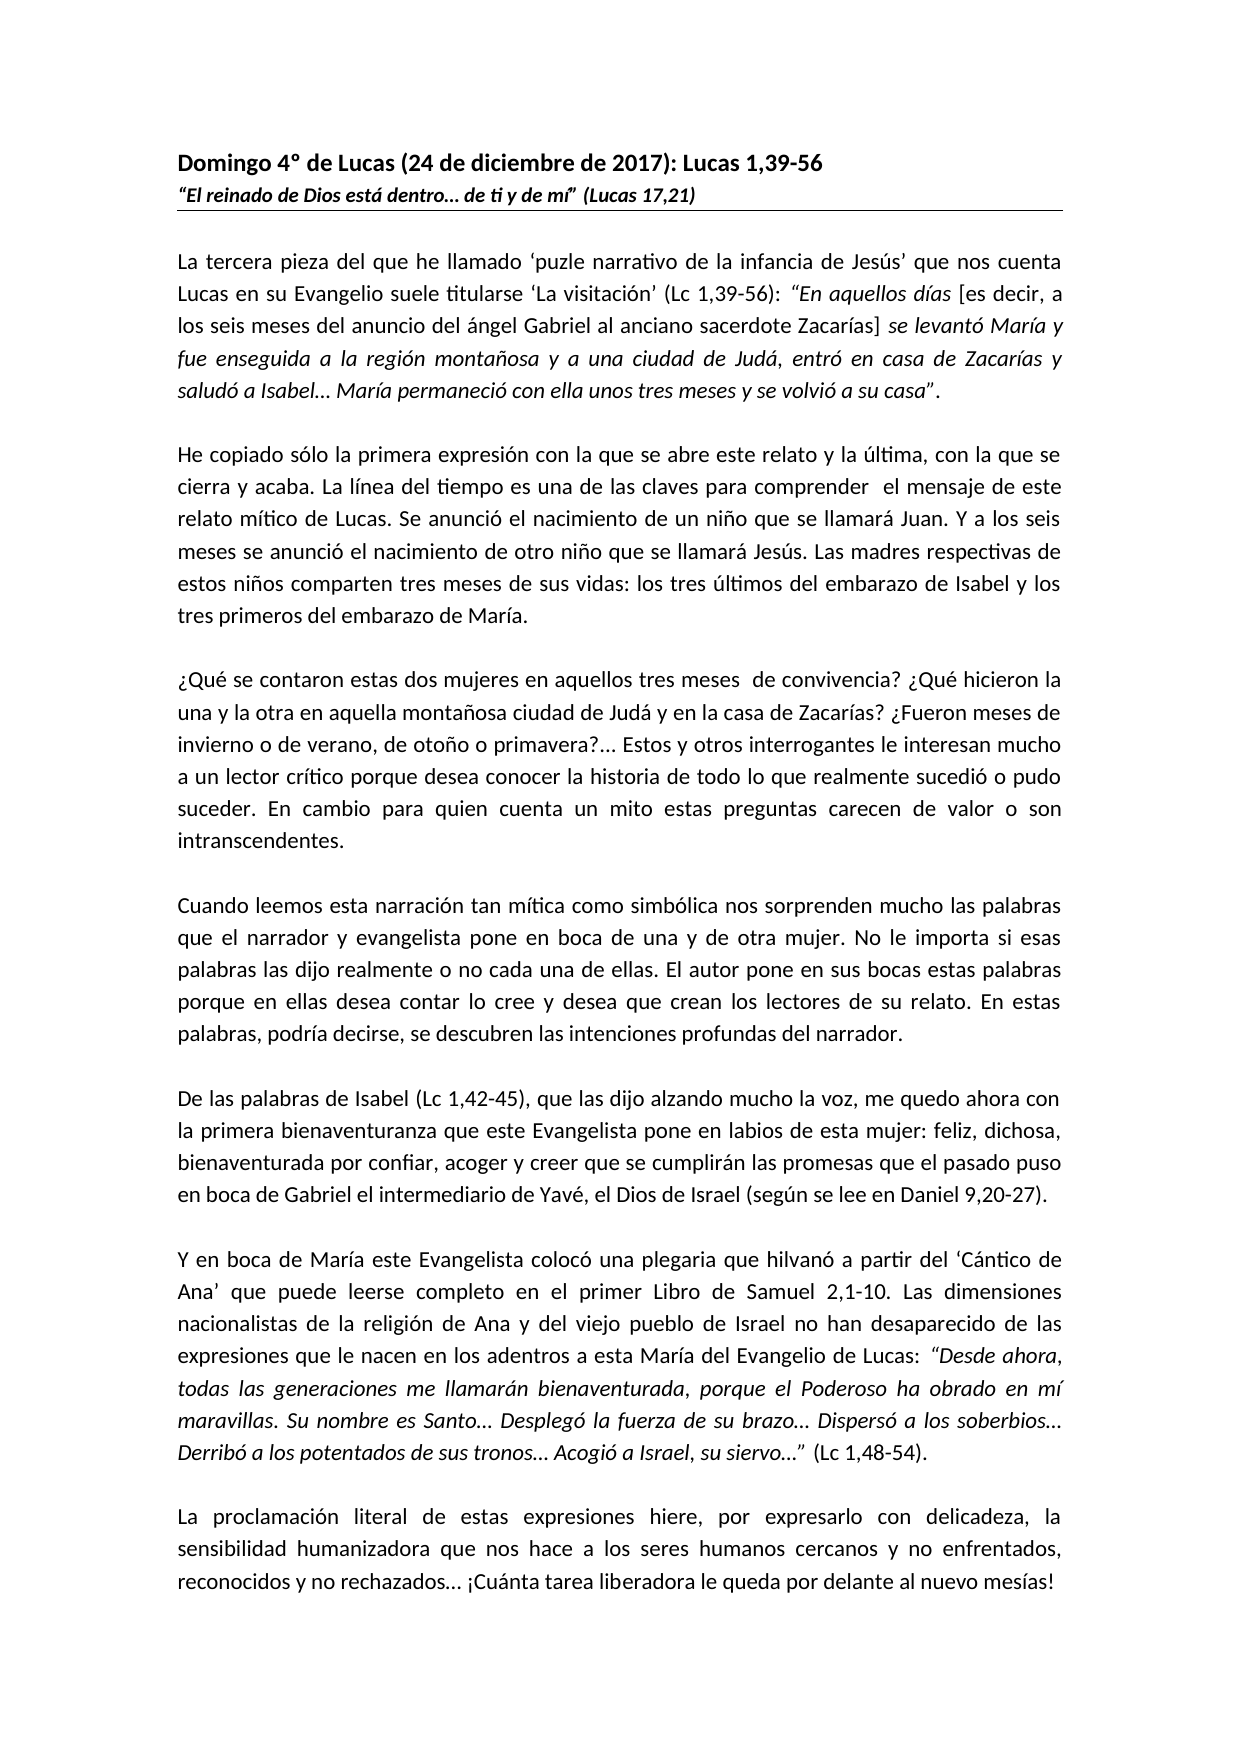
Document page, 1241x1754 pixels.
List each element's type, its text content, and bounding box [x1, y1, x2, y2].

text ¿Qué se contaron estas dos mujeres en aquellos tres meses de convivencia? ¿Qué hicieron la una y la otra en aquella montañosa ciudad de Judá y en la casa de Zacarías? ¿Fueron meses de invierno o de verano, de otoño o primavera?... Estos y otros interrogantes le interesan mucho a un lector crítico porque desea conocer la historia de todo lo que realmente sucedió o pudo suceder. En cambio para quien cuenta un mito estas preguntas carecen de valor o son intranscendentes. [177, 666, 1063, 854]
text La tercera pieza del que he llamado ‘puzle narrativo de la infancia de Jesús’ que nos cuenta Lucas en su Evangelio suele titularse ‘La visitación’ (Lc 1,39-56): “En aquellos días [es decir, a los seis meses del anuncio del ángel Gabriel al anciano sacerdote Zacarías] se levantó María y fue enseguida a la región montañosa y a una ciudad de Judá, entró en casa de Zacarías y saludó a Isabel… María permaneció con ella unos tres meses y se volvió a su casa”. [177, 247, 1063, 404]
text Y en boca de María este Evangelista colocó una plegaria que hilvanó a partir del ‘Cántico de Ana’ que puede leerse completo en el primer Libro de Samuel 2,1-10. Las dimensiones nacionalistas de la religión de Ana y del viejo pueblo de Israel no han desaparecido de las expresiones que le nacen en los adentros a esta María del Evangelio de Lucas: “Desde ahora, todas las generaciones me llamarán bienaventurada, porque el Poderoso ha obrado en mí maravillas. Su nombre es Santo… Desplegó la fuerza de su brazo… Dispersó a los soberbios… Derribó a los potentados de sus tronos… Acogió a Israel, su siervo…” (Lc 1,48-54). [177, 1245, 1063, 1466]
text “El reinado de Dios está dentro… de ti y de mí” (Lucas 17,21) [177, 183, 1063, 210]
text He copiado sólo la primera expresión con la que se abre este relato y la última, con la que se cierra y acaba. La línea del tiempo es una de las claves para comprender el mensaje de este relato mítico de Lucas. Se anunció el nacimiento de un niño que se llamará Juan. Y a los seis meses se anunció el nacimiento de otro niño que se llamará Jesús. Las madres respectivas de estos niños comparten tres meses de sus vidas: los tres últimos del embarazo de Isabel y los tres primeros del embarazo de María. [177, 440, 1063, 629]
text Domingo 4º de Lucas (24 de diciembre de 2017): Lucas 1,39-56 [177, 148, 1063, 178]
text La proclamación literal de estas expresiones hiere, por expresarlo con delicadeza, la sensibilidad humanizadora que nos hace a los seres humanos cercanos y no enfrentados, reconocidos y no rechazados… ¡Cuánta tarea liberadora le queda por delante al nuevo mesías! [177, 1502, 1063, 1595]
text Cuando leemos esta narración tan mítica como simbólica nos sorprenden mucho las palabras que el narrador y evangelista pone en boca de una y de otra mujer. No le importa si esas palabras las dijo realmente o no cada una de ellas. El autor pone en sus bocas estas palabras porque en ellas desea contar lo cree y desea que crean los lectores de su relato. En estas palabras, podría decirse, se descubren las intenciones profundas del narrador. [177, 891, 1063, 1048]
text De las palabras de Isabel (Lc 1,42-45), que las dijo alzando mucho la voz, me quedo ahora con la primera bienaventuranza que este Evangelista pone en labios de esta mujer: feliz, dichosa, bienaventurada por confiar, acoger y creer que se cumplirán las promesas que el pasado puso en boca de Gabriel el intermediario de Yavé, el Dios de Israel (según se lee en Daniel 9,20-27). [177, 1084, 1063, 1208]
